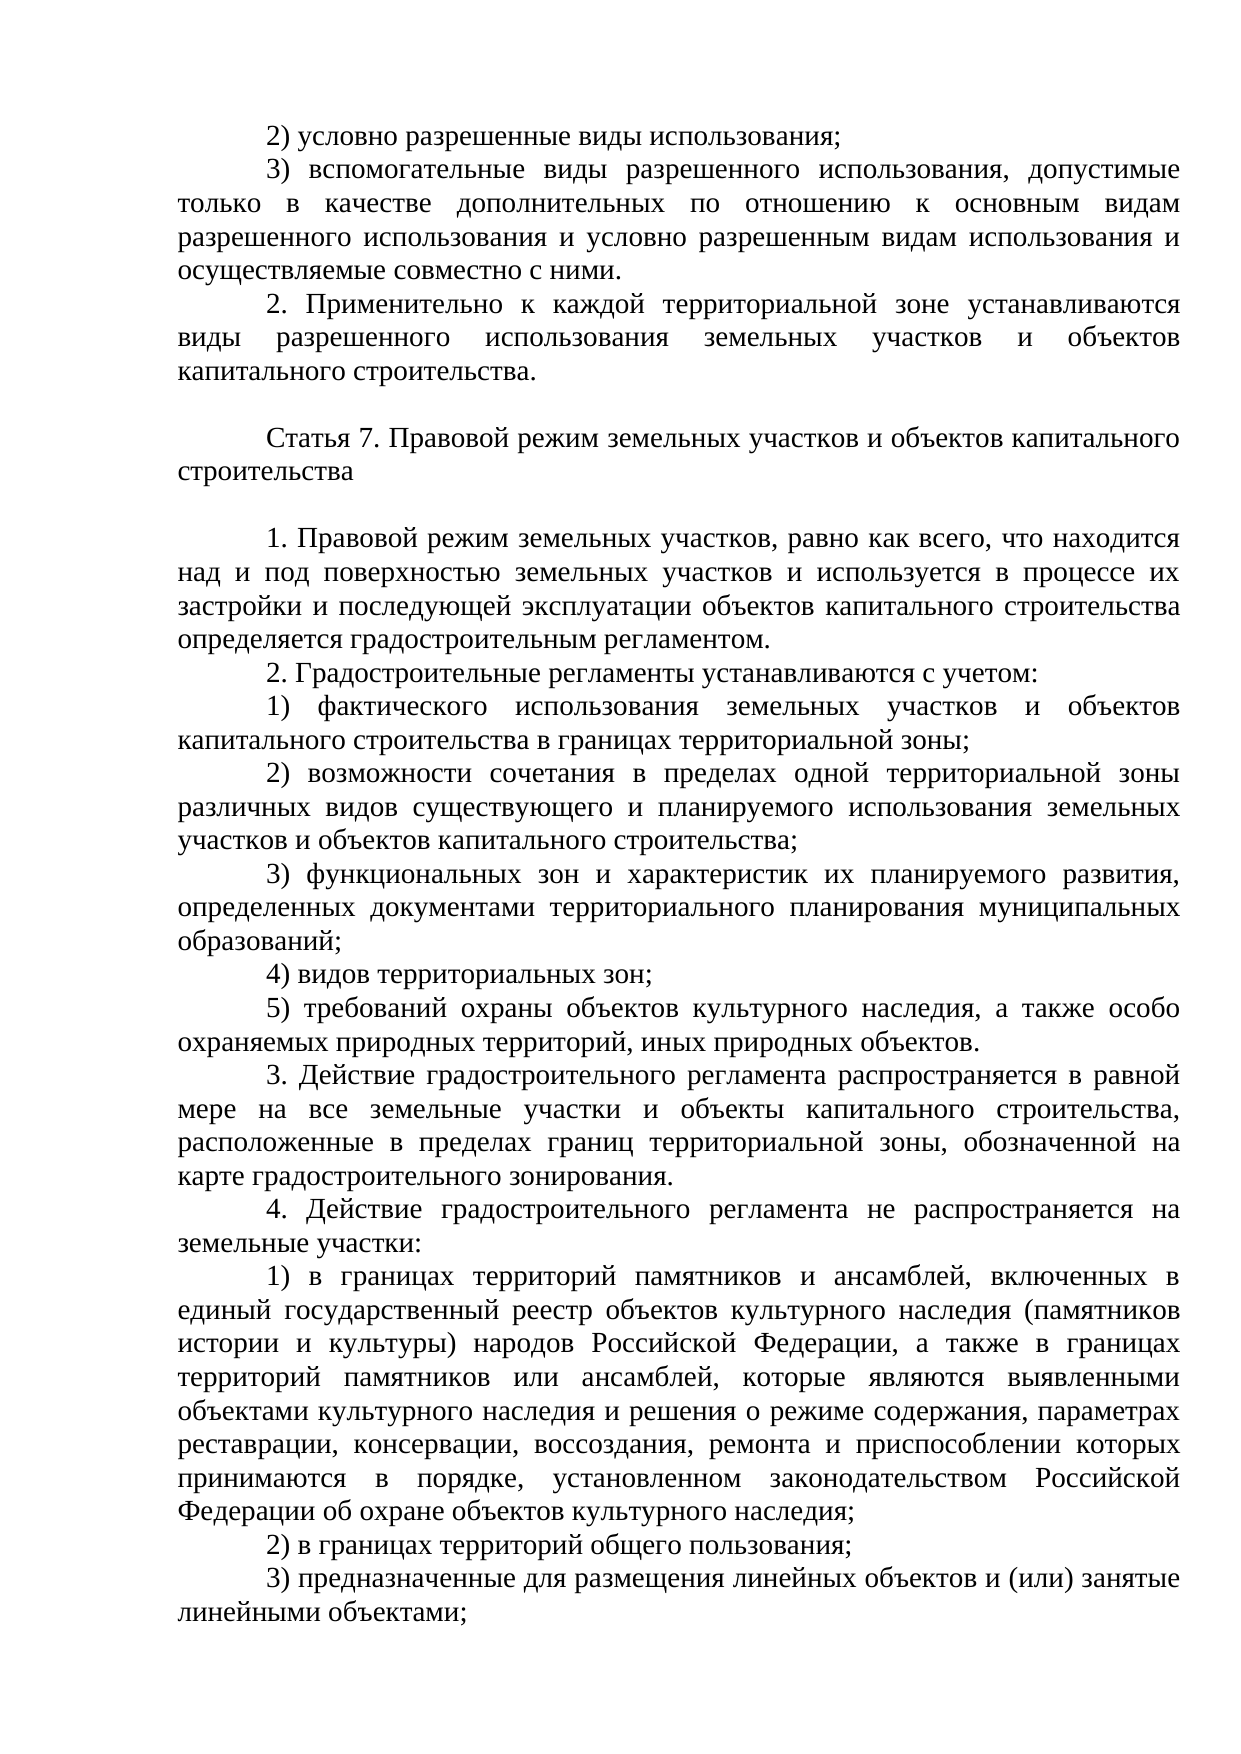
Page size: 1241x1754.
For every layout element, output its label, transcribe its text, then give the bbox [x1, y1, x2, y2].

text 3) предназначенные для размещения линейных объектов и (или) занятые линейными объектами; [177, 1560, 1181, 1627]
text 2) условно разрешенные виды использования; [177, 118, 1181, 152]
text 1) фактического использования земельных участков и объектов капитального строительства в границах территориальной зоны; [177, 688, 1181, 755]
text 1. Правовой режим земельных участков, равно как всего, что находится над и под поверхностью земельных участков и используется в процессе их застройки и последующей эксплуатации объектов капитального строительства определяется градостроительным регламентом. [177, 521, 1181, 655]
text Статья 7. Правовой режим земельных участков и объектов капитального строительства [177, 420, 1181, 487]
text 2) в границах территорий общего пользования; [177, 1527, 1181, 1560]
text 3) функциональных зон и характеристик их планируемого развития, определенных документами территориального планирования муниципальных образований; [177, 856, 1181, 957]
text 3) вспомогательные виды разрешенного использования, допустимые только в качестве дополнительных по отношению к основным видам разрешенного использования и условно разрешенным видам использования и осуществляемые совместно с ними. [177, 152, 1181, 286]
text 4. Действие градостроительного регламента не распространяется на земельные участки: [177, 1191, 1181, 1258]
text 2. Градостроительные регламенты устанавливаются с учетом: [177, 655, 1181, 688]
text 2. Применительно к каждой территориальной зоне устанавливаются виды разрешенного использования земельных участков и объектов капитального строительства. [177, 286, 1181, 386]
text 4) видов территориальных зон; [177, 957, 1181, 990]
text 3. Действие градостроительного регламента распространяется в равной мере на все земельные участки и объекты капитального строительства, расположенные в пределах границ территориальной зоны, обозначенной на карте градостроительного зонирования. [177, 1057, 1181, 1191]
text 2) возможности сочетания в пределах одной территориальной зоны различных видов существующего и планируемого использования земельных участков и объектов капитального строительства; [177, 755, 1181, 856]
text 5) требований охраны объектов культурного наследия, а также особо охраняемых природных территорий, иных природных объектов. [177, 990, 1181, 1057]
text 1) в границах территорий памятников и ансамблей, включенных в единый государственный реестр объектов культурного наследия (памятников истории и культуры) народов Российской Федерации, а также в границах территорий памятников или ансамблей, которые являются выявленными объектами культурного наследия и решения о режиме содержания, параметрах реставрации, консервации, воссоздания, ремонта и приспособлении которых принимаются в порядке, установленном законодательством Российской Федерации об охране объектов культурного наследия; [177, 1258, 1181, 1527]
